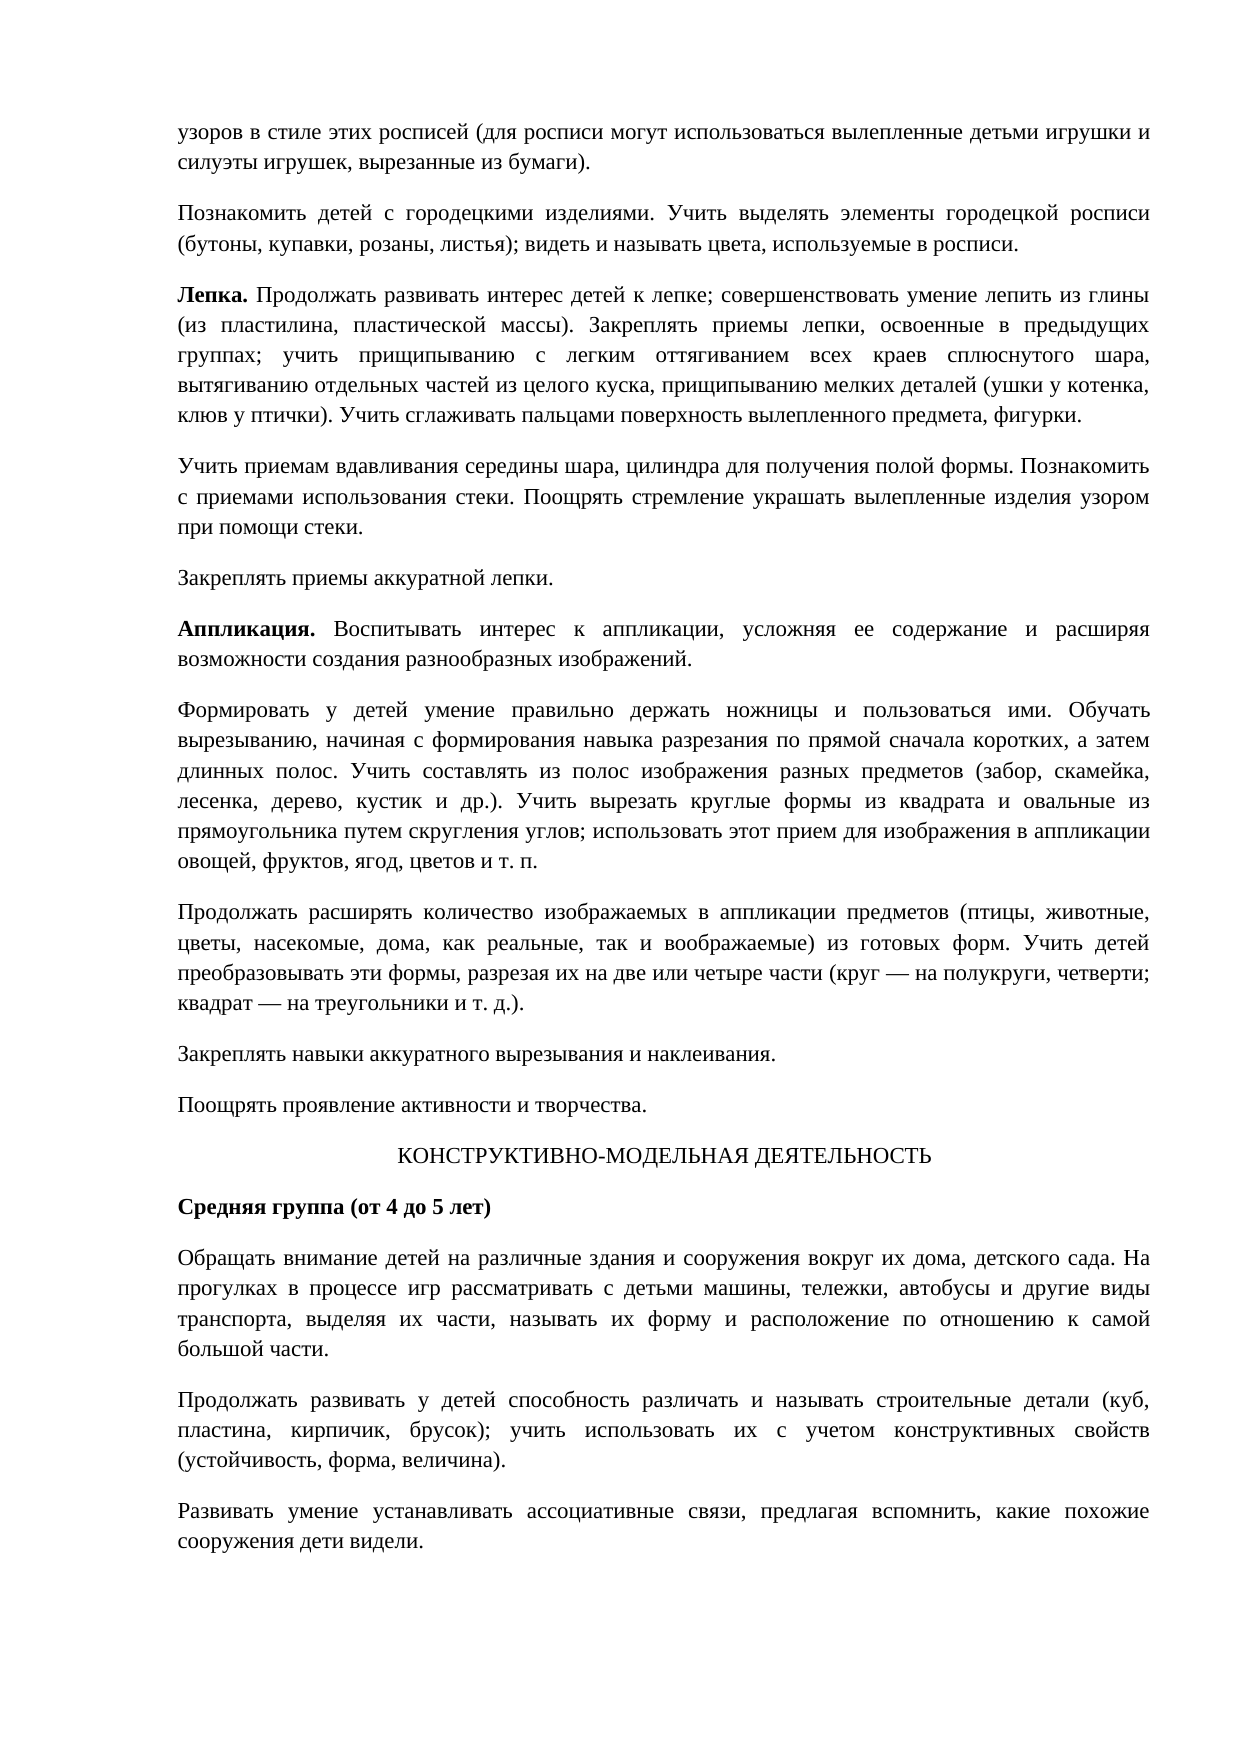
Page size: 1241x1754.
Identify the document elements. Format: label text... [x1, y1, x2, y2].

text Аппликация. Воспитывать интерес к аппликации, усложняя ее содержание и расширяя возможности создания разнообразных изображений. [177, 615, 1152, 672]
text Продолжать развивать у детей способность различать и называть строительные детали (куб, пластина, кирпичик, брусок); учить использовать их с учетом конструктивных свойств (устойчивость, форма, величина). [177, 1386, 1152, 1473]
text Закреплять приемы аккуратной лепки. [177, 564, 1152, 590]
text Закреплять навыки аккуратного вырезывания и наклеивания. [177, 1040, 1152, 1066]
text Развивать умение устанавливать ассоциативные связи, предлагая вспомнить, какие похожие сооружения дети видели. [177, 1497, 1152, 1554]
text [177, 118, 1152, 175]
text Формировать у детей умение правильно держать ножницы и пользоваться ими. Обучать вырезыванию, начиная с формирования навыка разрезания по прямой сначала коротких, а затем длинных полос. Учить составлять из полос изображения разных предметов (забор, скамейка, лесенка, дерево, кустик и др.). Учить вырезать круглые формы из квадрата и овальные из прямоугольника путем скругления углов; использовать этот прием для изображения в аппликации овощей, фруктов, ягод, цветов и т. п. [177, 696, 1152, 874]
text Поощрять проявление активности и творчества. [177, 1091, 1152, 1117]
text Продолжать расширять количество изображаемых в аппликации предметов (птицы, животные, цветы, насекомые, дома, как реальные, так и воображаемые) из готовых форм. Учить детей преобразовывать эти формы, разрезая их на две или четыре части (круг — на полукруги, четверти; квадрат — на треугольники и т. д.). [177, 898, 1152, 1015]
text Учить приемам вдавливания середины шара, цилиндра для получения полой формы. Познакомить с приемами использования стеки. Поощрять стремление украшать вылепленные изделия узором при помощи стеки. [177, 452, 1152, 539]
text Лепка. Продолжать развивать интерес детей к лепке; совершенствовать умение лепить из глины (из пластилина, пластической массы). Закреплять приемы лепки, освоенные в предыдущих группах; учить прищипыванию с легким оттягиванием всех краев сплюснутого шара, вытягиванию отдельных частей из целого куска, прищипыванию мелких деталей (ушки у котенка, клюв у птички). Учить сглаживать пальцами поверхность вылепленного предмета, фигурки. [177, 281, 1152, 428]
text Познакомить детей с городецкими изделиями. Учить выделять элементы городецкой росписи (бутоны, купавки, розаны, листья); видеть и называть цвета, используемые в росписи. [177, 199, 1152, 256]
text Обращать внимание детей на различные здания и сооружения вокруг их дома, детского сада. На прогулках в процессе игр рассматривать с детьми машины, тележки, автобусы и другие виды транспорта, выделяя их части, называть их форму и расположение по отношению к самой большой части. [177, 1244, 1152, 1361]
text КОНСТРУКТИВНО-МОДЕЛЬНАЯ ДЕЯТЕЛЬНОСТЬ [177, 1142, 1152, 1168]
text Средняя группа (от 4 до 5 лет) [177, 1193, 1152, 1219]
